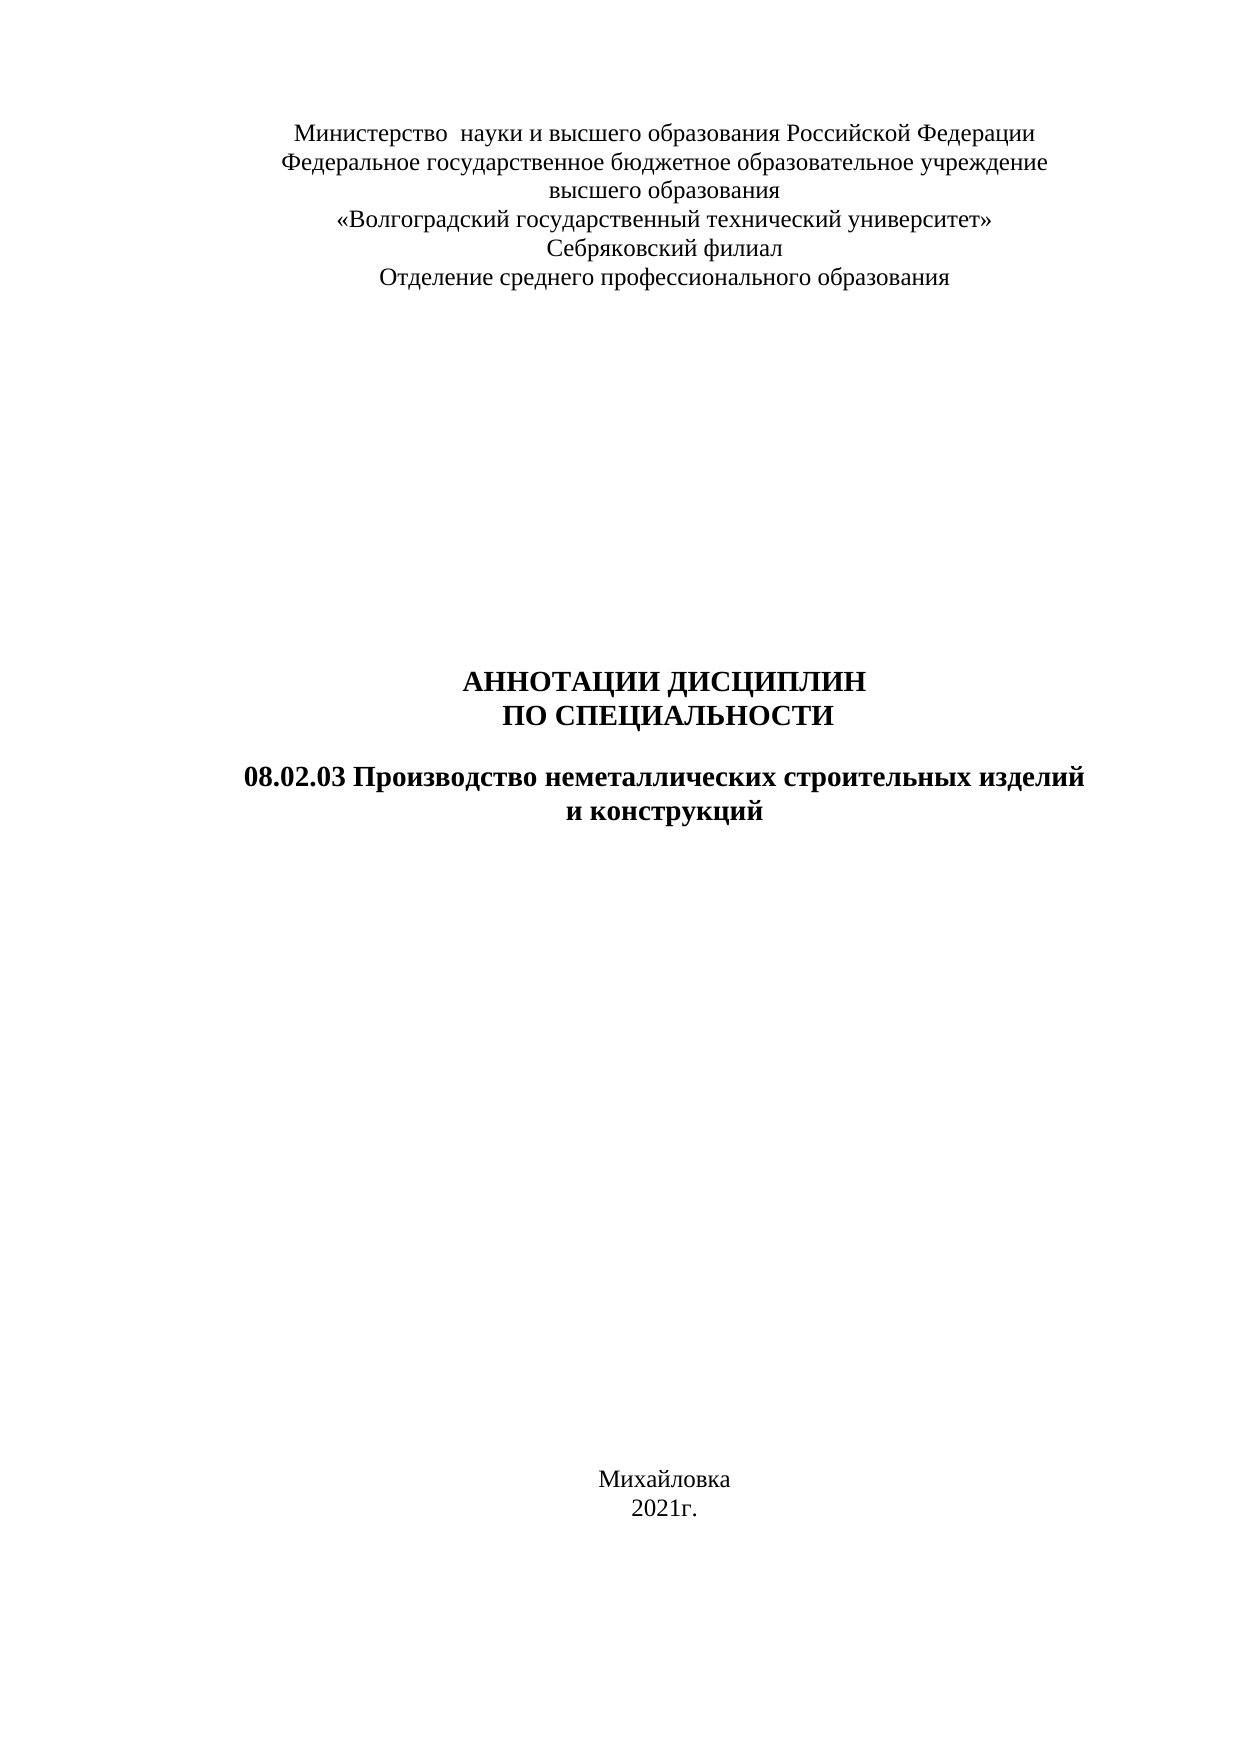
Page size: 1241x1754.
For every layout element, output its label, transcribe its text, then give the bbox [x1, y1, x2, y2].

text «Волгоградский государственный технический университет» [177, 204, 1152, 233]
text Федеральное государственное бюджетное образовательное учреждение [177, 147, 1152, 176]
text 08.02.03 Производство неметаллических строительных изделий [177, 759, 1152, 793]
text Михайловка [177, 1464, 1152, 1493]
text 2021г. [177, 1493, 1152, 1521]
text ПО СПЕЦИАЛЬНОСТИ [177, 698, 1152, 731]
text и конструкций [177, 793, 1152, 827]
text Себряковский филиал [177, 233, 1152, 262]
text Отделение среднего профессионального образования [177, 262, 1152, 291]
text АННОТАЦИИ ДИСЦИПЛИН [177, 664, 1152, 698]
text высшего образования [177, 176, 1152, 204]
text Министерство науки и высшего образования Российской Федерации [177, 118, 1152, 147]
